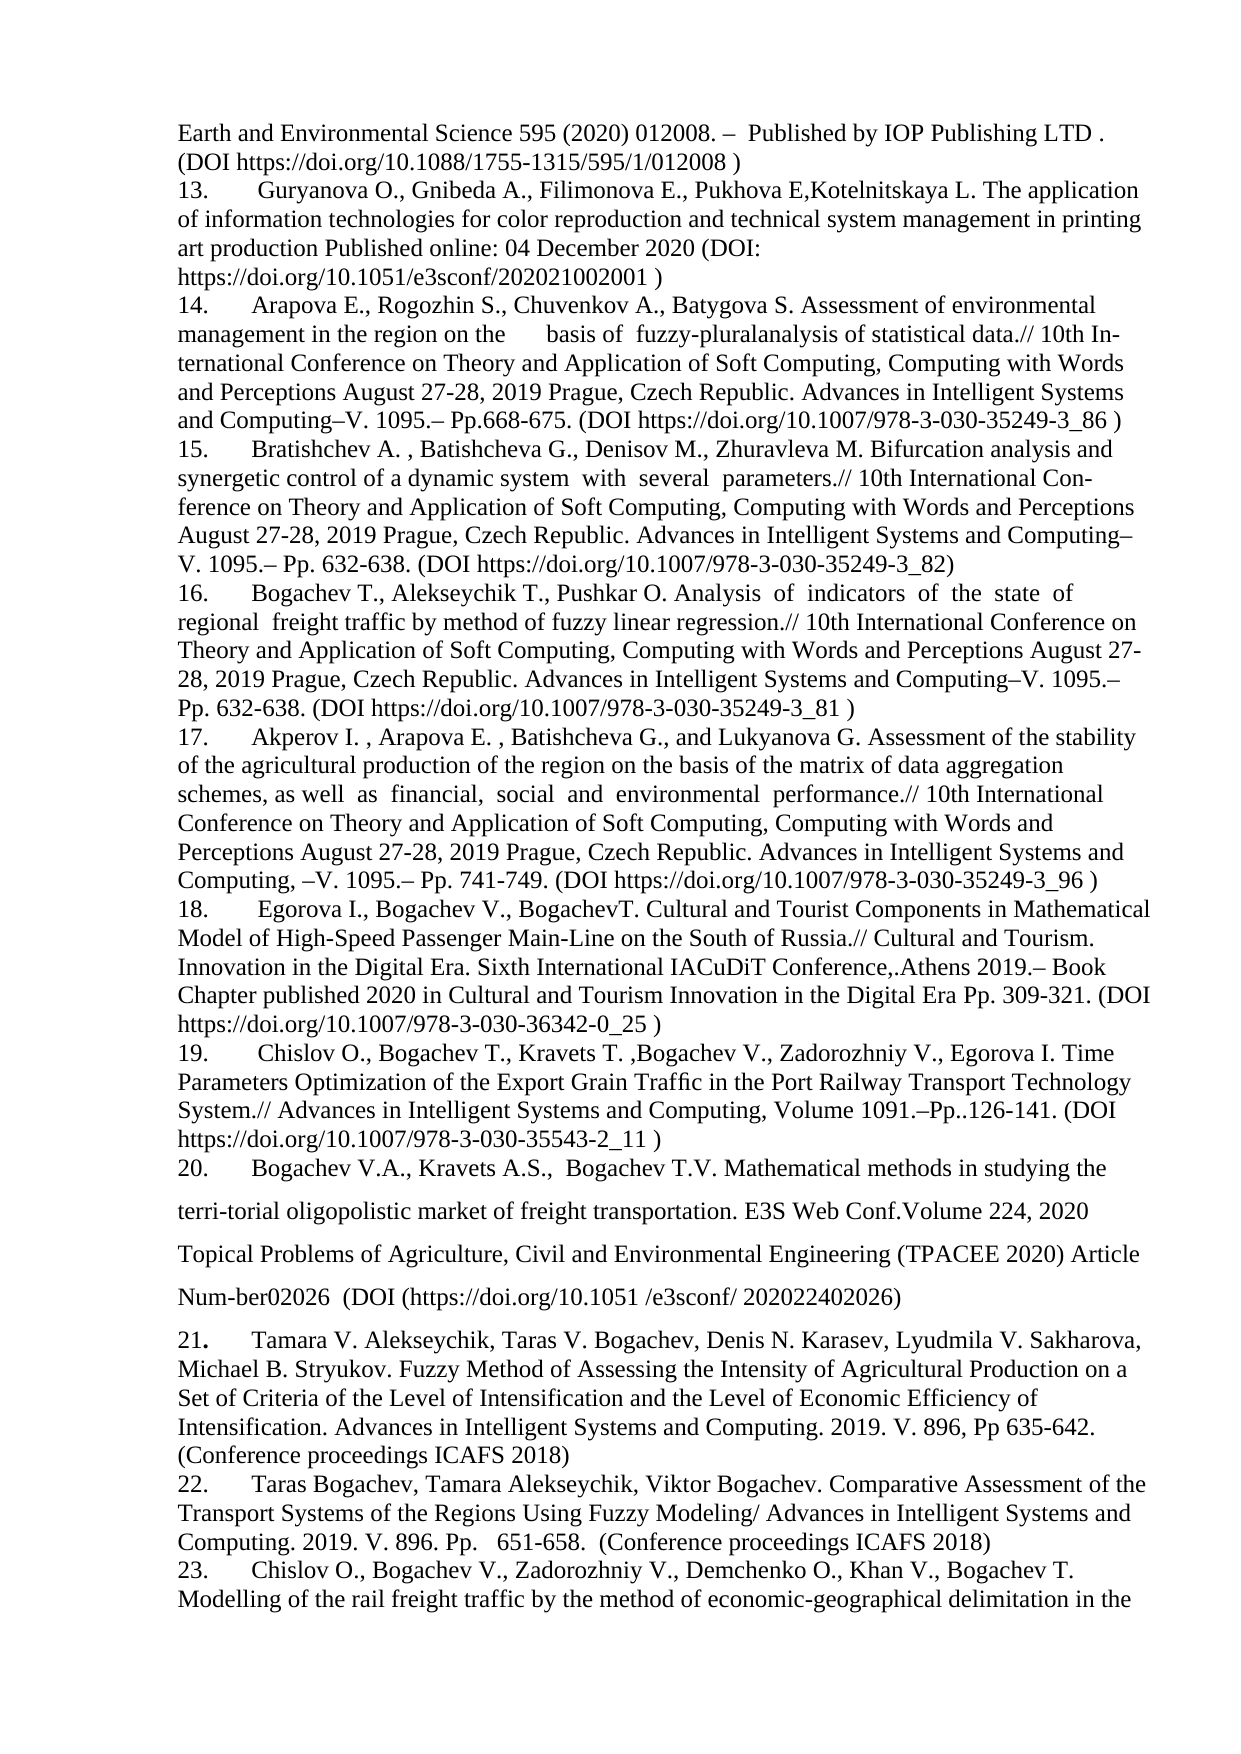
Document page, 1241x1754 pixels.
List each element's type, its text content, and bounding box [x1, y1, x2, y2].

text 13. Guryanova O., Gnibeda A., Filimonova E., Pukhova E,Kotelnitskaya L. The application of information technologies for color reproduction and technical system management in printing art production Published online: 04 December 2020 (DOI: https://doi.org/10.1051/e3sconf/202021002001 ) [177, 176, 1152, 291]
text 17. Akperov I. , Arapova E. , Batishcheva G., and Lukyanova G. Assessment of the stability of the agricultural production of the region on the basis of the matrix of data aggregation schemes, as well as financial, social and environmental performance.// 10th International Conference on Theory and Application of Soft Computing, Computing with Words and Perceptions August 27-28, 2019 Prague, Czech Republic. Advances in Intelligent Systems and Computing, –V. 1095.– Pp. 741-749. (DOI https://doi.org/10.1007/978-3-030-35249-3_96 ) [177, 722, 1152, 894]
text 18. Egorova I., Bogachev V., BogachevT. Cultural and Tourist Components in Mathematical Model of High-Speed Passenger Main-Line on the South of Russia.// Cultural and Tourism. Innovation in the Digital Era. Sixth International IACuDiT Conference,.Athens 2019.– Book Chapter published 2020 in Cultural and Tourism Innovation in the Digital Era Рр. 309-321. (DOI https://doi.org/10.1007/978-3-030-36342-0_25 ) [177, 894, 1152, 1038]
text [177, 118, 1152, 176]
text 22. Taras Bogachev, Tamara Alekseychik, Viktor Bogachev. Comparative Assessment of the Transport Systems of the Regions Using Fuzzy Modeling/ Advances in Intelligent Systems and Computing. 2019. V. 896. Pp. 651-658. (Conference proceedings ICAFS 2018) [177, 1469, 1152, 1556]
text 14. Arapova E., Rogozhin S., Chuvenkov A., Batygovа S. Assessment of environmental management in the region on the basis of fuzzy-pluralanalysis of statistical data.// 10th In-ternational Conference on Theory and Application of Soft Computing, Computing with Words and Perceptions August 27-28, 2019 Prague, Czech Republic. Advances in Intelligent Systems and Computing–V. 1095.– Pp.668-675. (DOI https://doi.org/10.1007/978-3-030-35249-3_86 ) [177, 291, 1152, 434]
text 19. Chislov O., Bogachev T., Kravets T. ,Bogachev V., Zadorozhniy V., Egorova I. Time Parameters Optimization of the Export Grain Trafﬁc in the Port Railway Transport Technology System.// Advances in Intelligent Systems and Computing, Volume 1091.–Pp..126-141. (DOI https://doi.org/10.1007/978-3-030-35543-2_11 ) [177, 1038, 1152, 1153]
text 16. Bogachev T., Alekseychik T., Pushkar O. Analysis of indicators of the state of regional freight traffic by method of fuzzy linear regression.// 10th International Conference on Theory and Application of Soft Computing, Computing with Words and Perceptions August 27-28, 2019 Prague, Czech Republic. Advances in Intelligent Systems and Computing–V. 1095.– Pp. 632-638. (DOI https://doi.org/10.1007/978-3-030-35249-3_81 ) [177, 578, 1152, 722]
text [177, 1556, 1152, 1613]
text 20. Bogachev V.A., Kravets A.S., Bogachev T.V. Mathematical methods in studying the terri-torial oligopolistic market of freight transportation. E3S Web Conf.Volume 224, 2020 Topical Problems of Agriculture, Civil and Environmental Engineering (TPACEE 2020) Article Num-ber02026 (DOI (https://doi.org/10.1051 /e3sconf/ 202022402026) [177, 1153, 1152, 1311]
text 15. Bratishchev A. , Batishcheva G., Denisov M., Zhuravleva M. Bifurcation analysis and synergetic control of a dynamic system with several parameters.// 10th International Con-ference on Theory and Application of Soft Computing, Computing with Words and Perceptions August 27-28, 2019 Prague, Czech Republic. Advances in Intelligent Systems and Computing–V. 1095.– Pp. 632-638. (DOI https://doi.org/10.1007/978-3-030-35249-3_82) [177, 434, 1152, 578]
text 21. Tamara V. Alekseychik, Taras V. Bogachev, Denis N. Karasev, Lyudmila V. Sakharova, Michael B. Stryukov. Fuzzy Method of Assessing the Intensity of Agricultural Production on a Set of Criteria of the Level of Intensification and the Level of Economic Efficiency of Intensification. Advances in Intelligent Systems and Computing. 2019. V. 896, Pp 635-642. (Conference proceedings ICAFS 2018) [177, 1326, 1152, 1469]
